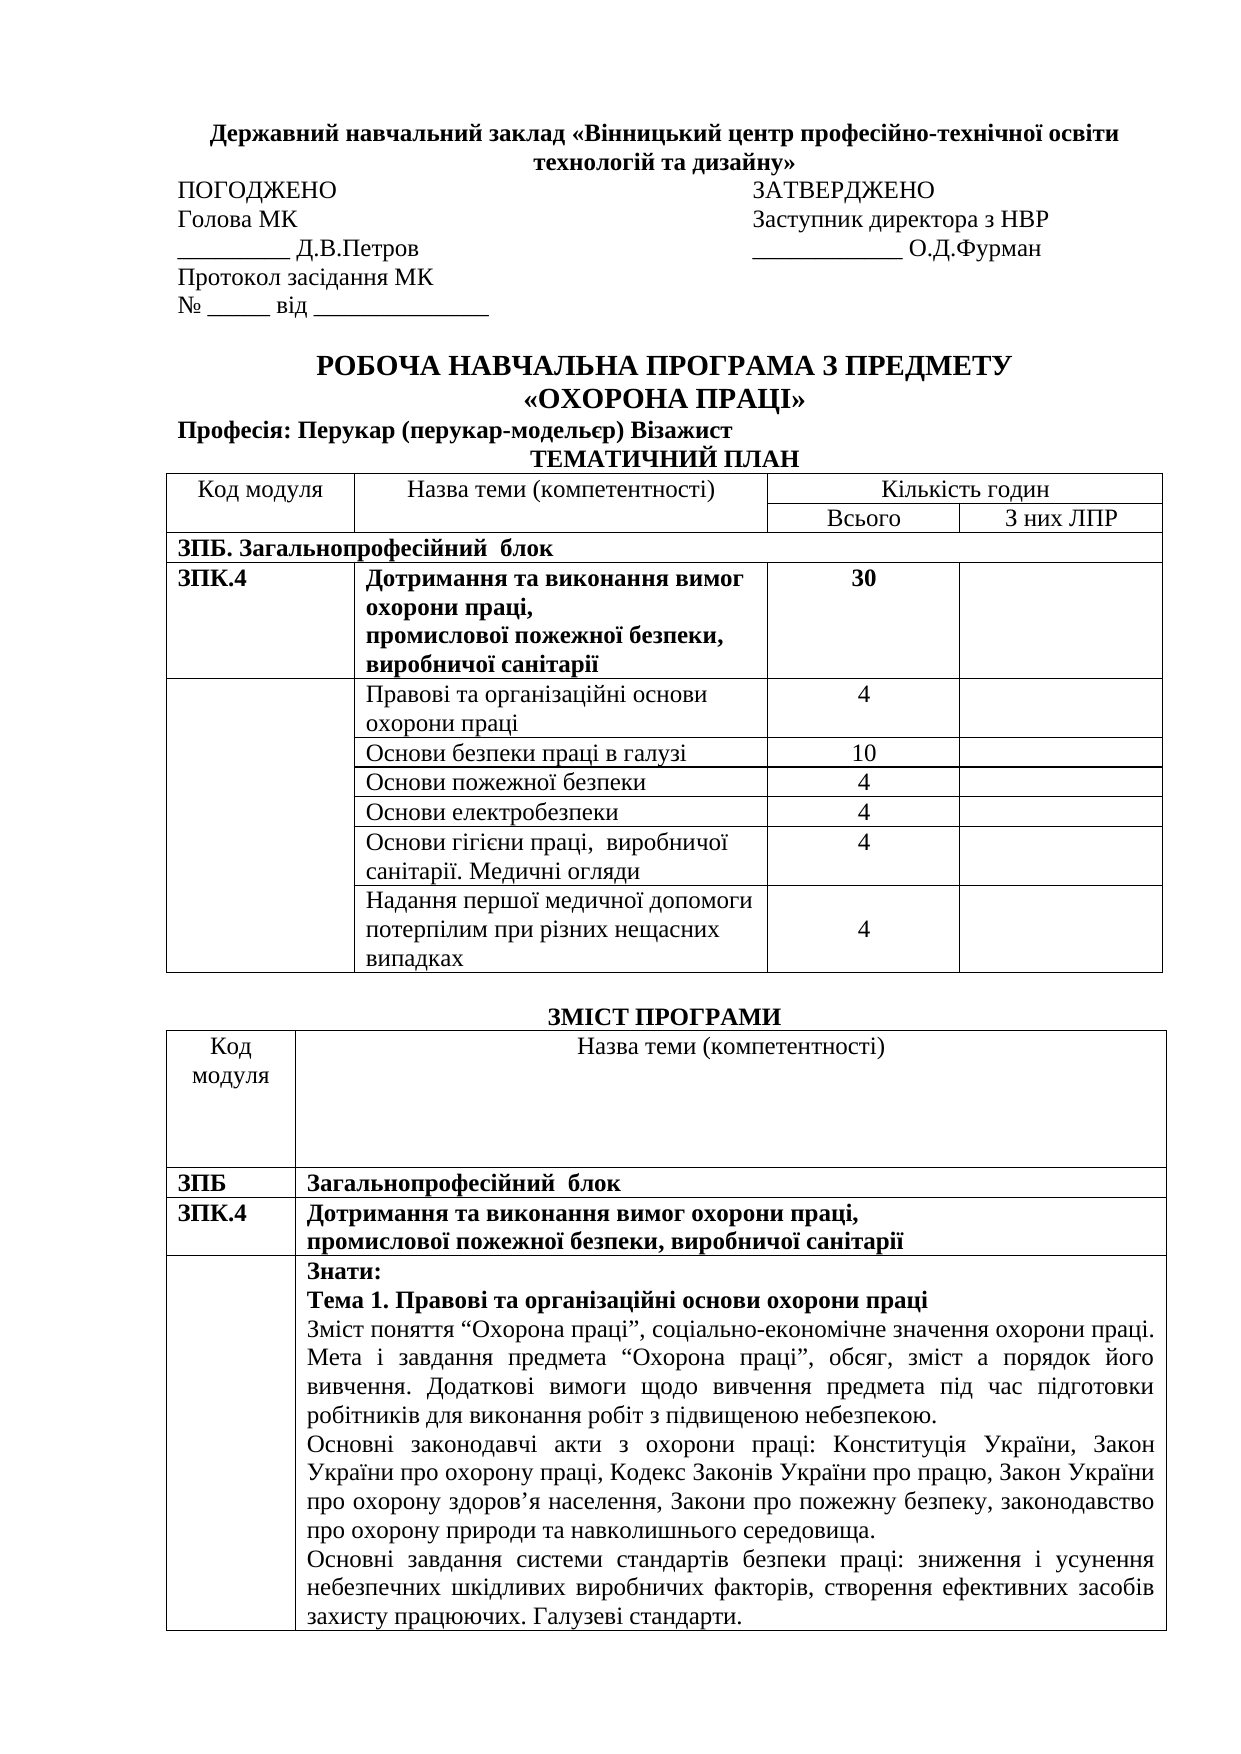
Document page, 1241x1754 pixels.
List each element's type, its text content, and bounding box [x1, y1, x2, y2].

table_cell Дотримання та виконання вимог охорони праці, промислової пожежної безпеки, виробничої санітарії [296, 1198, 1166, 1255]
table_cell Дотримання та виконання вимог охорони праці, промислової пожежної безпеки, виробничої санітарії [355, 563, 767, 678]
table_cell З них ЛПР [960, 504, 1162, 532]
table_cell Всього [768, 504, 959, 532]
table_cell [960, 827, 1162, 884]
table_cell 4 [768, 827, 959, 884]
text РОБОЧА НАВЧАЛЬНА ПРОГРАМА З ПРЕДМЕТУ [177, 348, 1152, 382]
text «ОХОРОНА ПРАЦІ» [177, 382, 1152, 415]
table_cell 4 [768, 768, 959, 796]
table_cell [960, 679, 1162, 737]
table_cell Основи електробезпеки [355, 797, 767, 826]
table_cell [296, 1256, 1166, 1630]
table_header Назва теми (компетентності) [355, 474, 767, 532]
table_header Код модуля [167, 1031, 295, 1167]
text Професія: Перукар (перукар-модельєр) Візажист [177, 415, 1152, 444]
table_cell ЗПК.4 [167, 1198, 295, 1255]
table_header ПОГОДЖЕНО Голова МК _________ Д.В.Петров Протокол засідання МК № _____ від ______________ [166, 176, 741, 348]
text ТЕМАТИЧНИЙ ПЛАН [177, 444, 1152, 473]
table_header ЗАТВЕРДЖЕНО Заступник директора з НВР ____________ О.Д.Фурман [741, 176, 1139, 348]
text ЗМІСТ ПРОГРАМИ [177, 1002, 1152, 1030]
table_cell Загальнопрофесійний блок [296, 1168, 1166, 1197]
table_cell Надання першої медичної допомоги потерпілим при різних нещасних випадках [355, 886, 767, 972]
table_cell Правові та організаційні основи охорони праці [355, 679, 767, 737]
table_cell 4 [768, 886, 959, 972]
table_cell [960, 886, 1162, 972]
table_cell [960, 738, 1162, 766]
table_cell Основи гігієни праці, виробничої санітарії. Медичні огляди [355, 827, 767, 884]
table_header Кількість годин [768, 474, 1162, 502]
table_cell 30 [768, 563, 959, 678]
table_header Назва теми (компетентності) [296, 1031, 1166, 1167]
table_cell [960, 768, 1162, 796]
table_cell ЗПБ. Загальнопрофесійний блок [167, 533, 1162, 562]
table_cell 10 [768, 738, 959, 766]
table_cell ЗПБ [167, 1168, 295, 1197]
table_cell [960, 797, 1162, 826]
table_cell ЗПК.4 [167, 563, 354, 678]
table_cell 4 [768, 797, 959, 826]
table_cell Основи безпеки праці в галузі [355, 738, 767, 766]
text Державний навчальний заклад «Вінницький центр професійно-технічної освіти технологій та дизайну» [177, 118, 1152, 176]
table_cell [167, 679, 354, 972]
table_cell 4 [768, 679, 959, 737]
table_cell [960, 563, 1162, 678]
table_cell [167, 1256, 295, 1630]
table_cell Основи пожежної безпеки [355, 768, 767, 796]
table_header Код модуля [167, 474, 354, 532]
